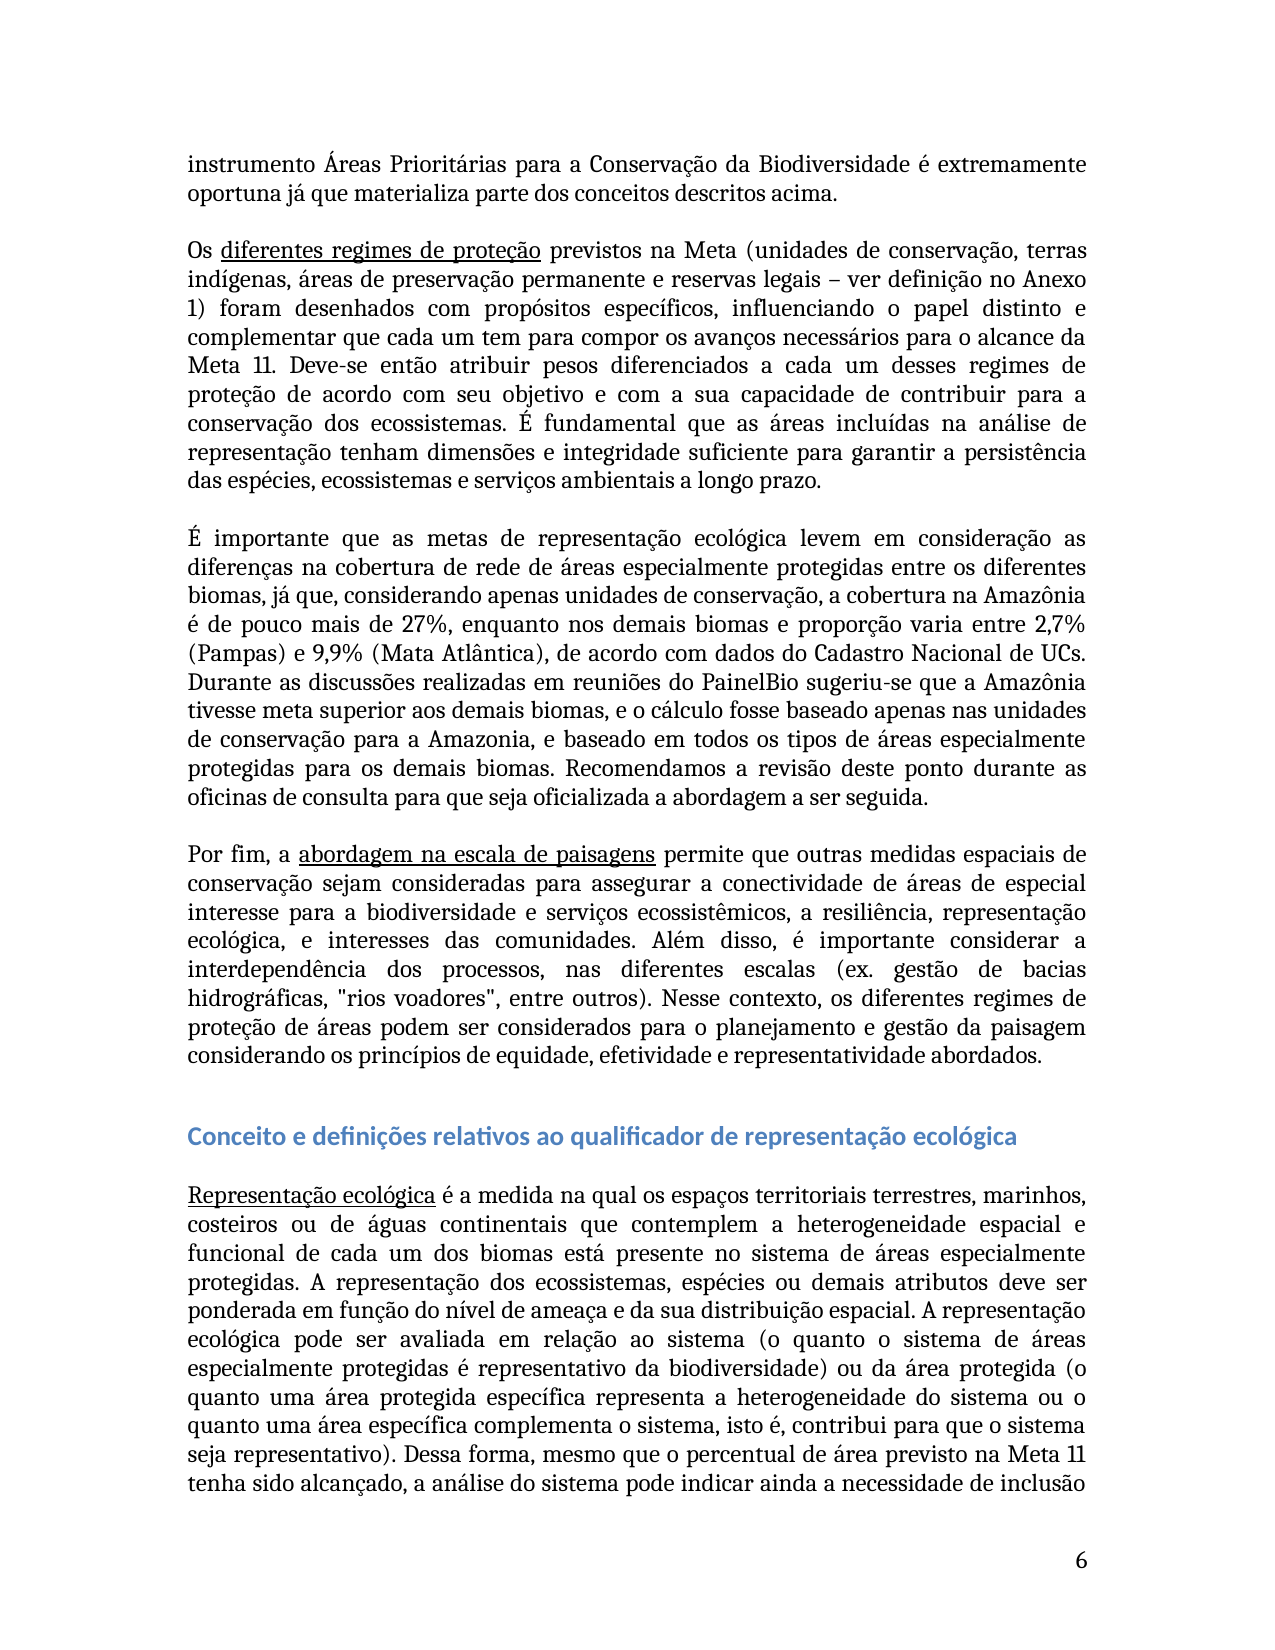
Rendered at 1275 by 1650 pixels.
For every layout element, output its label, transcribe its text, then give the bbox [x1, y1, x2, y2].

text Os diferentes regimes de proteção previstos na Meta (unidades de conservação, terras indígenas, áreas de preservação permanente e reservas legais – ver definição no Anexo 1) foram desenhados com propósitos específicos, influenciando o papel distinto e complementar que cada um tem para compor os avanços necessários para o alcance da Meta 11. Deve-se então atribuir pesos diferenciados a cada um desses regimes de proteção de acordo com seu objetivo e com a sua capacidade de contribuir para a conservação dos ecossistemas. É fundamental que as áreas incluídas na análise de representação tenham dimensões e integridade suficiente para garantir a persistência das espécies, ecossistemas e serviços ambientais a longo prazo. [187, 236, 1087, 495]
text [187, 1181, 1087, 1498]
text Por fim, a abordagem na escala de paisagens permite que outras medidas espaciais de conservação sejam consideradas para assegurar a conectividade de áreas de especial interesse para a biodiversidade e serviços ecossistêmicos, a resiliência, representação ecológica, e interesses das comunidades. Além disso, é importante considerar a interdependência dos processos, nas diferentes escalas (ex. gestão de bacias hidrográficas, "rios voadores", entre outros). Nesse contexto, os diferentes regimes de proteção de áreas podem ser considerados para o planejamento e gestão da paisagem considerando os princípios de equidade, efetividade e representatividade abordados. [187, 840, 1087, 1070]
text É importante que as metas de representação ecológica levem em consideração as diferenças na cobertura de rede de áreas especialmente protegidas entre os diferentes biomas, já que, considerando apenas unidades de conservação, a cobertura na Amazônia é de pouco mais de 27%, enquanto nos demais biomas e proporção varia entre 2,7% (Pampas) e 9,9% (Mata Atlântica), de acordo com dados do Cadastro Nacional de UCs. Durante as discussões realizadas em reuniões do PainelBio sugeriu-se que a Amazônia tivesse meta superior aos demais biomas, e o cálculo fosse baseado apenas nas unidades de conservação para a Amazonia, e baseado em todos os tipos de áreas especialmente protegidas para os demais biomas. Recomendamos a revisão deste ponto durante as oficinas de consulta para que seja oficializada a abordagem a ser seguida. [187, 524, 1087, 811]
subtitle Conceito e definições relativos ao qualificador de representação ecológica [187, 1119, 1087, 1153]
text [187, 150, 1087, 207]
